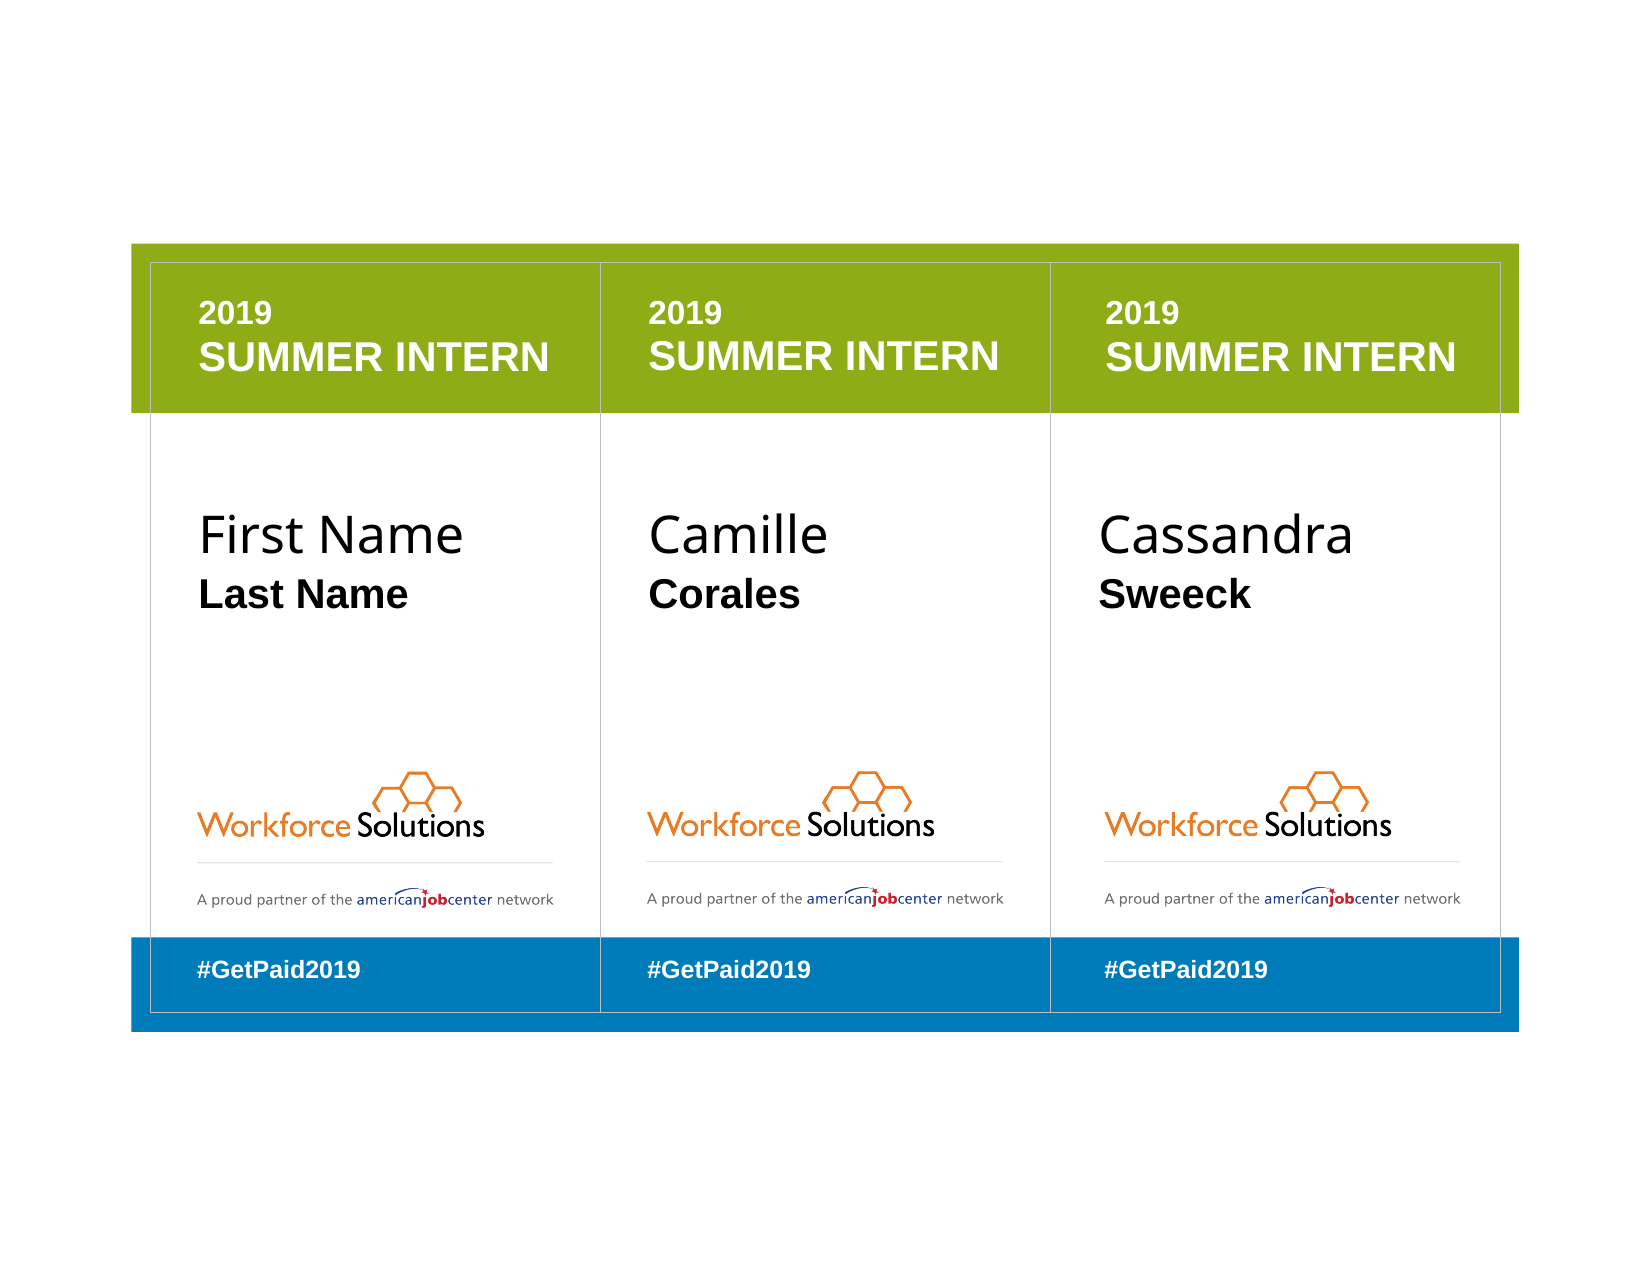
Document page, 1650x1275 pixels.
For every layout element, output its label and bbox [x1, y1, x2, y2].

table_header [601, 263, 613, 1012]
table_header [1051, 263, 1063, 1012]
table_header [164, 263, 600, 1012]
table_header [1064, 263, 1500, 1012]
table_header [614, 263, 1050, 1012]
table_header [1501, 262, 1513, 1012]
